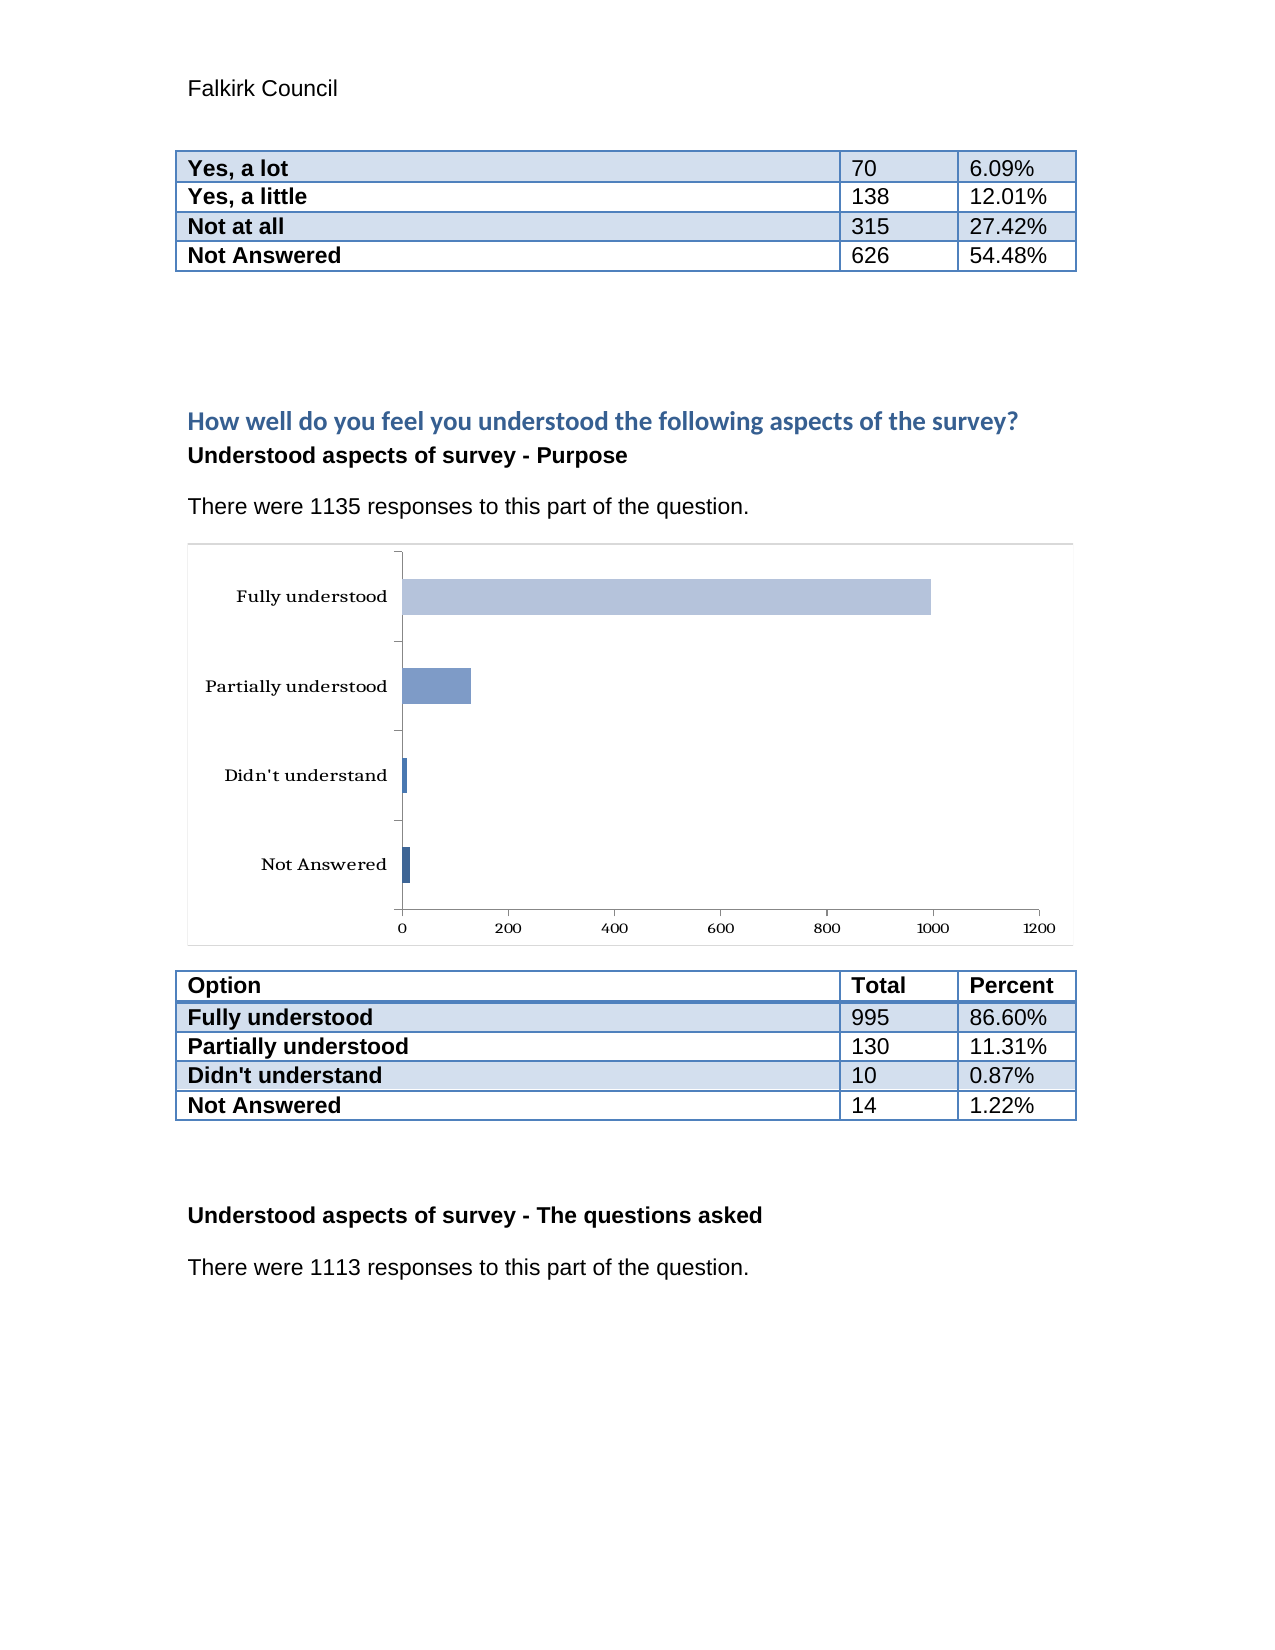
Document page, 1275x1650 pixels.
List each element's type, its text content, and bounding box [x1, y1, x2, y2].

table_cell 14 [841, 1092, 957, 1119]
table_cell Not Answered [177, 242, 839, 269]
text There were 1135 responses to this part of the question. [187, 493, 1087, 519]
subtitle How well do you feel you understood the following aspects of the survey? [187, 404, 1087, 437]
table_cell Yes, a little [177, 183, 839, 211]
table_header Option [177, 972, 839, 999]
table_cell 12.01% [959, 183, 1075, 211]
table_cell Fully understood [177, 1004, 839, 1031]
table_cell 86.60% [959, 1004, 1075, 1031]
table_cell 315 [841, 213, 957, 240]
text There were 1113 responses to this part of the question. [187, 1253, 1087, 1280]
table_cell 10 [841, 1062, 957, 1089]
table_cell 1.22% [959, 1092, 1075, 1119]
table_cell 995 [841, 1004, 957, 1031]
table_header Percent [959, 972, 1075, 999]
table_cell 0.87% [959, 1062, 1075, 1089]
table_cell Yes, a lot [177, 152, 839, 181]
table_cell Partially understood [177, 1033, 839, 1060]
table_cell 11.31% [959, 1033, 1075, 1060]
table_cell Didn't understand [177, 1062, 839, 1089]
table_cell Not at all [177, 213, 839, 240]
table_cell 54.48% [959, 242, 1075, 269]
table_cell 27.42% [959, 213, 1075, 240]
table_cell Not Answered [177, 1092, 839, 1119]
table_cell 626 [841, 242, 957, 269]
table_cell 138 [841, 183, 957, 211]
text Understood aspects of survey - The questions asked [187, 1202, 1087, 1229]
table_cell 6.09% [959, 152, 1075, 181]
table_cell 70 [841, 152, 957, 181]
table_cell 130 [841, 1033, 957, 1060]
table_header Total [841, 972, 957, 999]
text Understood aspects of survey - Purpose [187, 442, 1087, 468]
